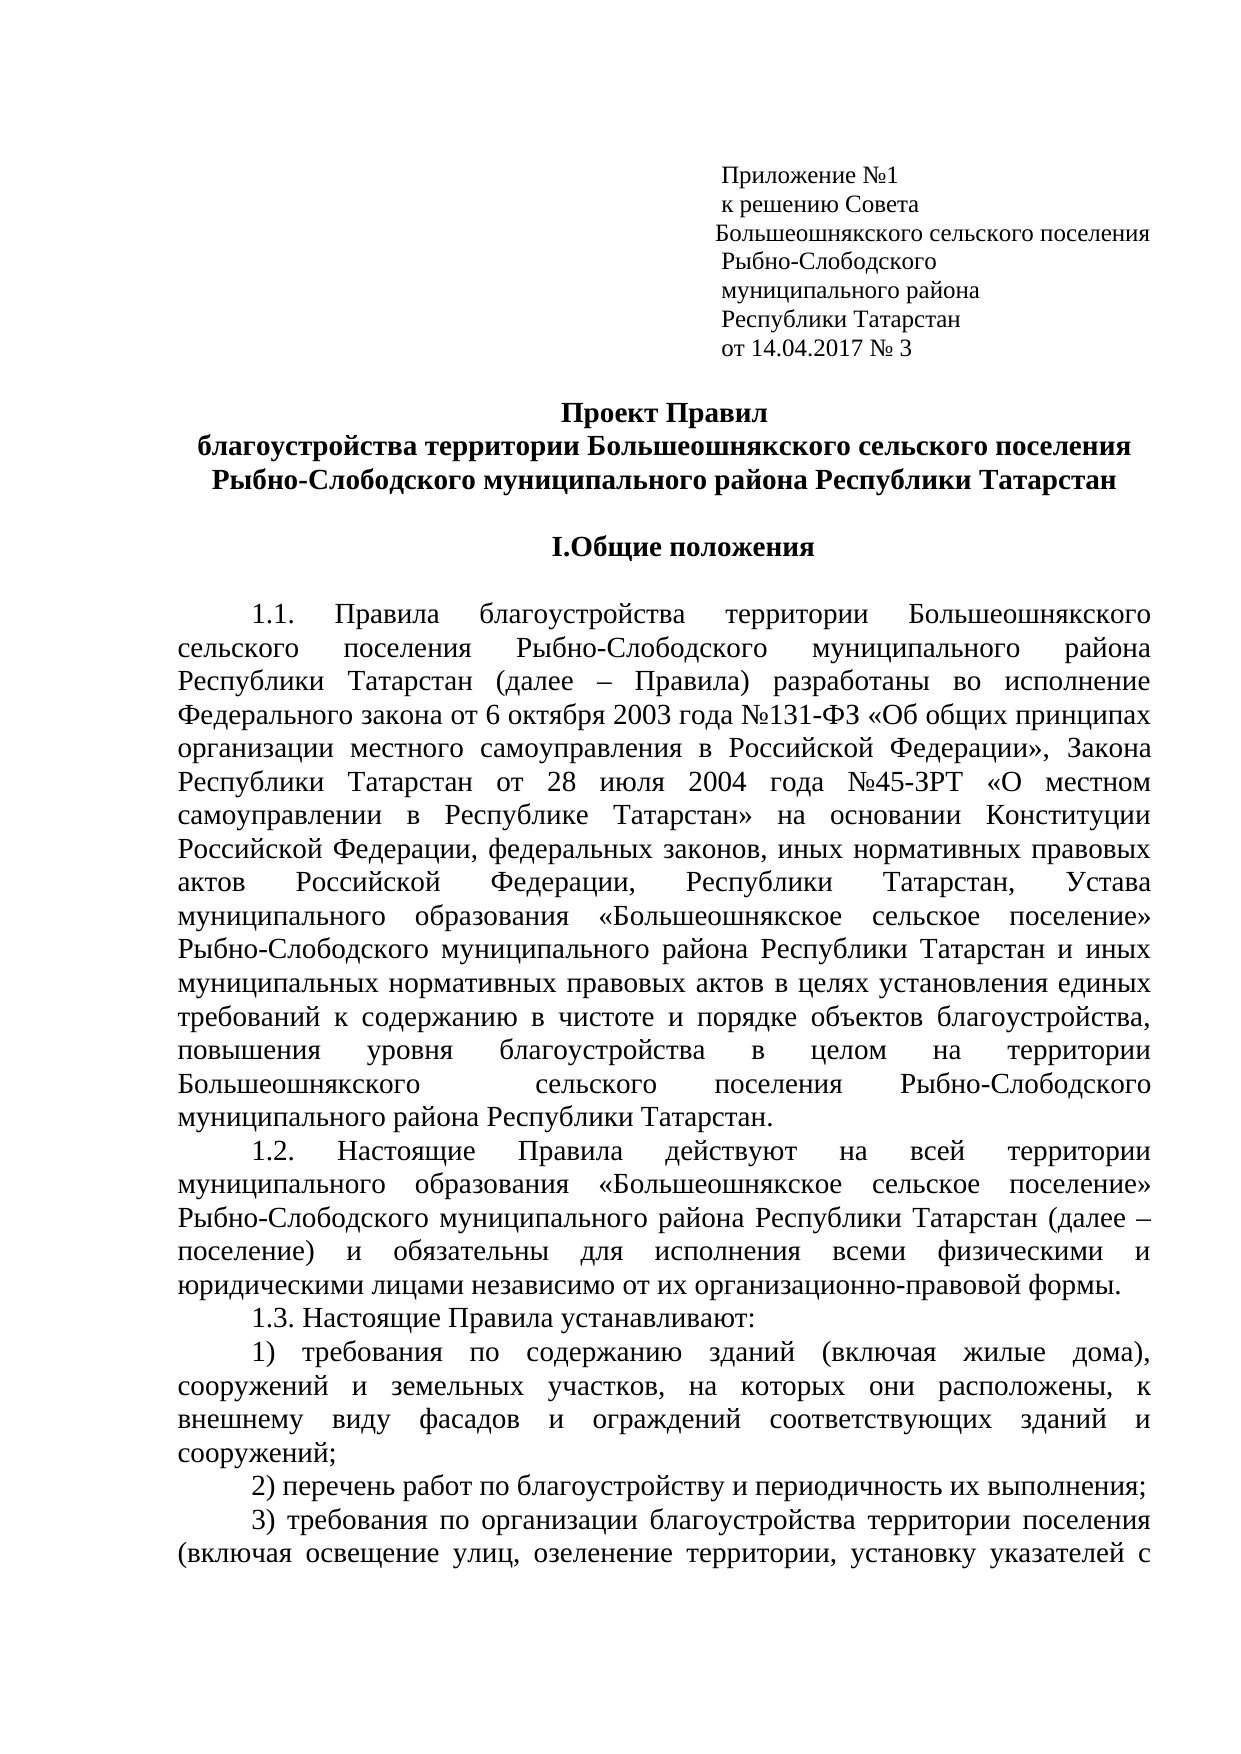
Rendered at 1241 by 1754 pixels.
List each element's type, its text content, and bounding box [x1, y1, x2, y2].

text Большеошнякского сельского поселения [177, 218, 1152, 246]
list I.Общие положения [215, 529, 1152, 563]
text благоустройства территории Большеошнякского сельского поселения [177, 428, 1152, 462]
text Приложение №1 [177, 160, 1152, 189]
text Проект Правил [177, 395, 1152, 428]
text Рыбно-Слободского муниципального района Республики Татарстан [177, 462, 1152, 496]
text Республики Татарстан [177, 304, 1152, 333]
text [177, 1502, 1152, 1569]
text 1) требования по содержанию зданий (включая жилые дома), сооружений и земельных участков, на которых они расположены, к внешнему виду фасадов и ограждений соответствующих зданий и сооружений; [177, 1334, 1152, 1468]
text от 14.04.2017 № 3 [177, 333, 1152, 361]
text Рыбно-Слободского [177, 246, 1152, 275]
text 1.1. Правила благоустройства территории Большеошнякского сельского поселения Рыбно-Слободского муниципального района Республики Татарстан (далее – Правила) разработаны во исполнение Федерального закона от 6 октября 2003 года №131-ФЗ «Об общих принципах организации местного самоуправления в Российской Федерации», Закона Республики Татарстан от 28 июля 2004 года №45-ЗРТ «О местном самоуправлении в Республике Татарстан» на основании Конституции Российской Федерации, федеральных законов, иных нормативных правовых актов Российской Федерации, Республики Татарстан, Устава муниципального образования «Большеошнякское cельское поселение» Рыбно-Слободского муниципального района Республики Татарстан и иных муниципальных нормативных правовых актов в целях установления единых требований к содержанию в чистоте и порядке объектов благоустройства, повышения уровня благоустройства в целом на территории Большеошнякского сельского поселения Рыбно-Слободского муниципального района Республики Татарстан. [177, 596, 1152, 1133]
text к решению Совета [177, 189, 1152, 218]
text муниципального района [177, 275, 1152, 304]
text 1.3. Настоящие Правила устанавливают: [177, 1301, 1152, 1334]
text 2) перечень работ по благоустройству и периодичность их выполнения; [177, 1468, 1152, 1502]
text 1.2. Настоящие Правила действуют на всей территории муниципального образования «Большеошнякское cельское поселение» Рыбно-Слободского муниципального района Республики Татарстан (далее – поселение) и обязательны для исполнения всеми физическими и юридическими лицами независимо от их организационно-правовой формы. [177, 1133, 1152, 1301]
